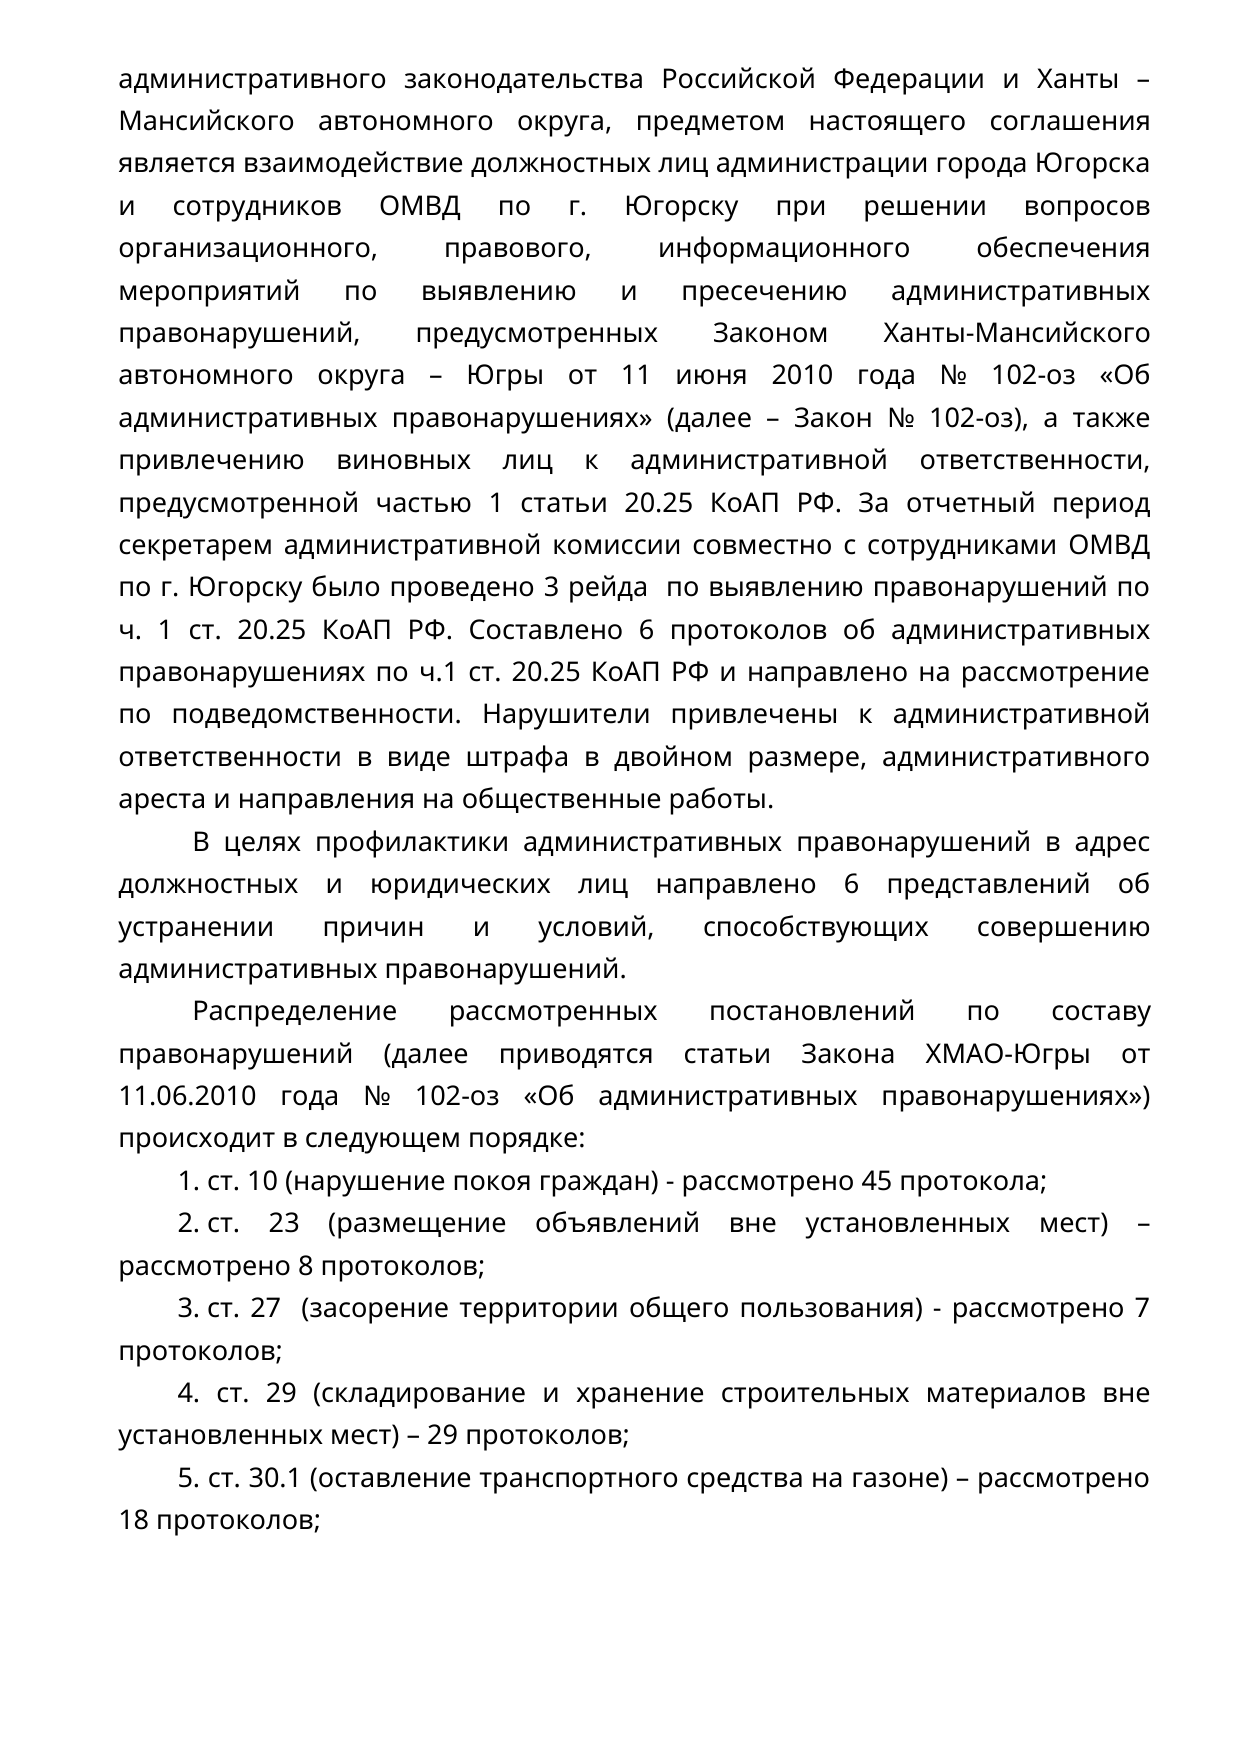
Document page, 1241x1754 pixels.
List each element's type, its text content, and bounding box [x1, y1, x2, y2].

text 1. ст. 10 (нарушение покоя граждан) - рассмотрено 45 протокола; [118, 1161, 1152, 1198]
text 2. ст. 23 (размещение объявлений вне установленных мест) – рассмотрено 8 протоколов; [118, 1204, 1152, 1283]
text Распределение рассмотренных постановлений по составу правонарушений (далее приводятся статьи Закона ХМАО-Югры от 11.06.2010 года № 102-оз «Об административных правонарушениях») происходит в следующем порядке: [118, 992, 1152, 1156]
text 5. ст. 30.1 (оставление транспортного средства на газоне) – рассмотрено 18 протоколов; [118, 1458, 1152, 1537]
text В целях профилактики административных правонарушений в адрес должностных и юридических лиц направлено 6 представлений об устранении причин и условий, способствующих совершению административных правонарушений. [118, 822, 1152, 986]
text 3. ст. 27 (засорение территории общего пользования) - рассмотрено 7 протоколов; [118, 1288, 1152, 1368]
text 4. ст. 29 (складирование и хранение строительных материалов вне установленных мест) – 29 протоколов; [118, 1373, 1152, 1453]
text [118, 59, 1152, 817]
